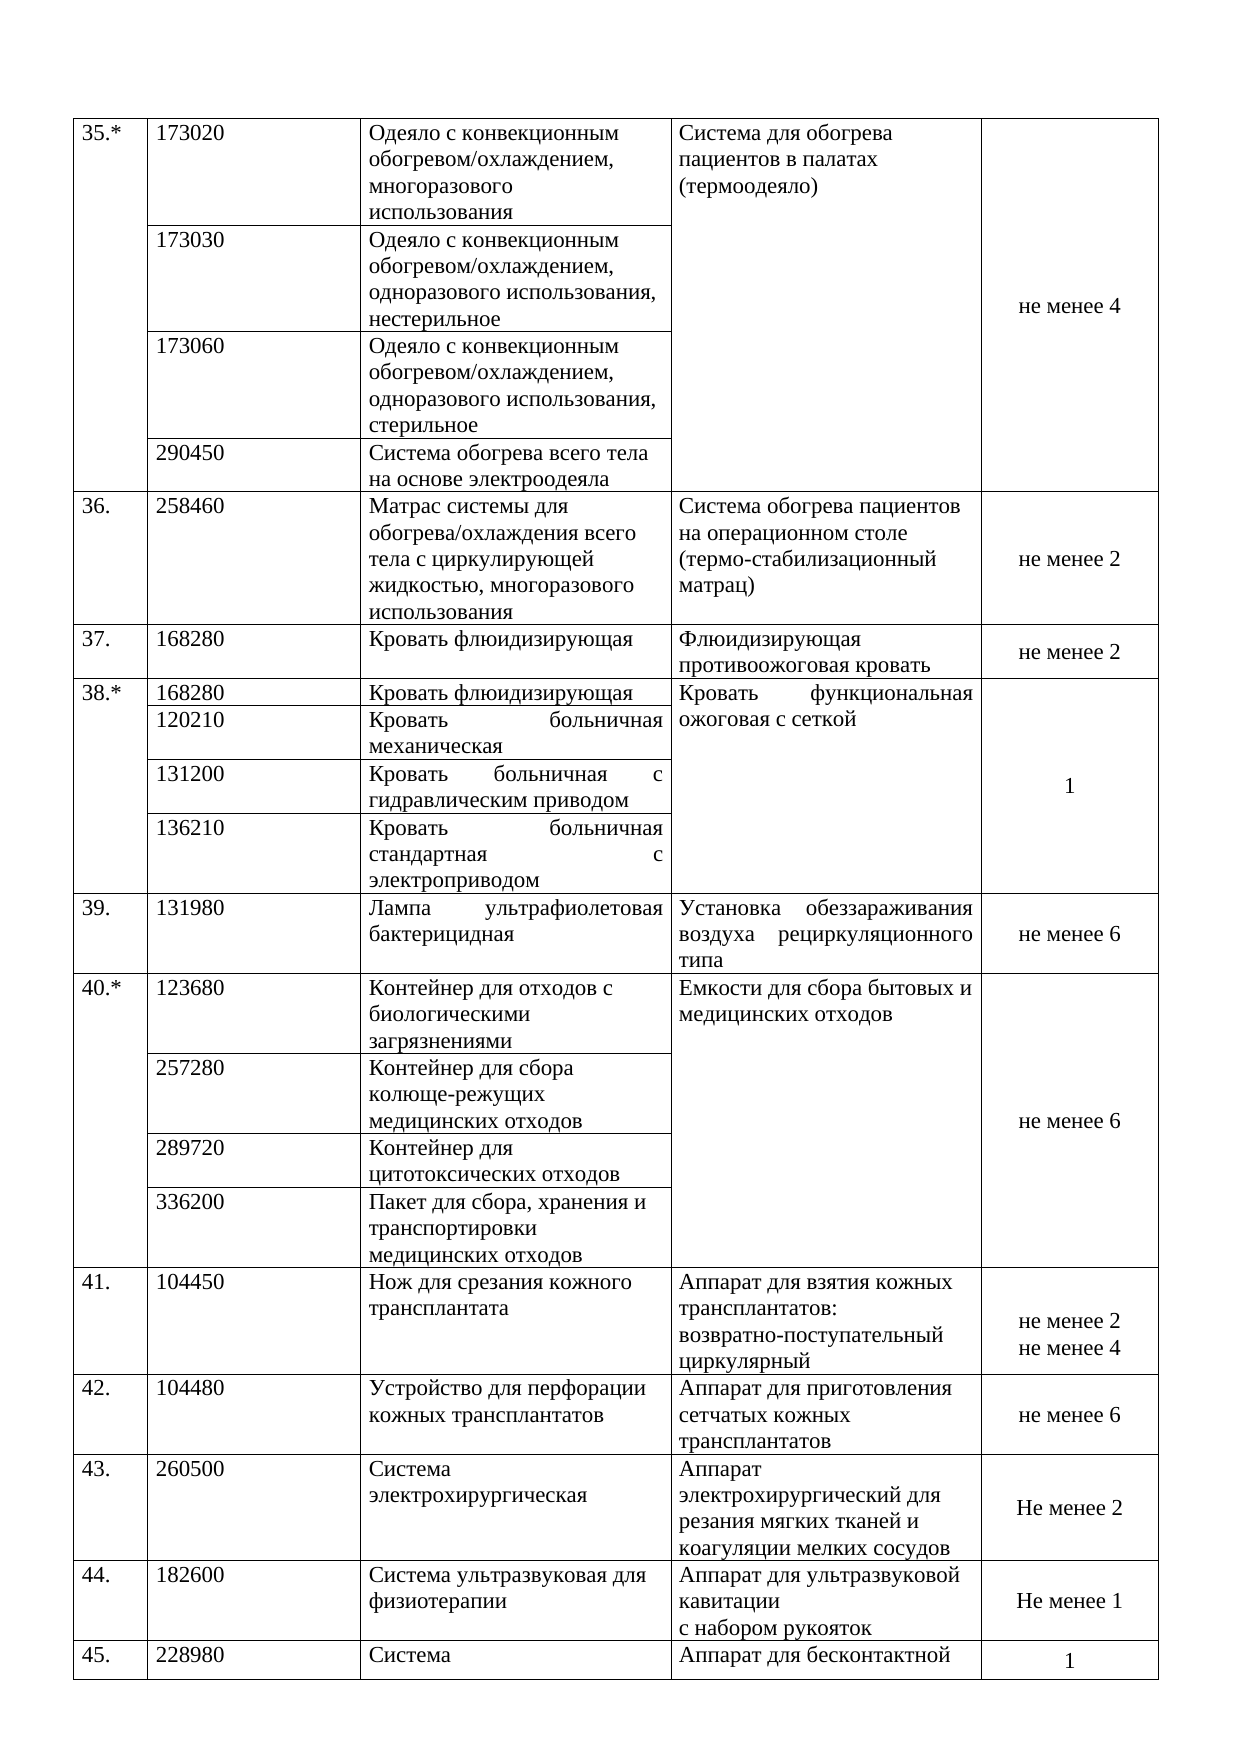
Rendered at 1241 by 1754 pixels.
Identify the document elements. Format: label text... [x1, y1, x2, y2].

table_cell 104480 [148, 1375, 360, 1453]
table_cell Одеяло с конвекционным обогревом/охлаждением, одноразового использования, нестерильное [361, 226, 671, 331]
table_cell 136210 [148, 814, 360, 893]
table_cell Кровать больничная механическая [361, 706, 671, 759]
table_cell Система обогрева пациентов на операционном столе (термо-стабилизационный матрац) [672, 492, 981, 624]
table_cell 1 [982, 1641, 1158, 1679]
table_cell 173020 [148, 119, 360, 224]
table_cell Нож для срезания кожного трансплантата [361, 1268, 671, 1373]
table_cell 104450 [148, 1268, 360, 1373]
table_cell Аппарат для приготовления сетчатых кожных трансплантатов [672, 1375, 981, 1453]
table_cell Аппарат электрохирургический для резания мягких тканей и коагуляции мелких сосудов [672, 1455, 981, 1560]
table_cell 39. [74, 894, 147, 973]
table_cell Аппарат для ультразвуковой кавитации с набором рукояток [672, 1561, 981, 1640]
table_cell Емкости для сбора бытовых и медицинских отходов [672, 974, 981, 1267]
table_cell 131200 [148, 760, 360, 813]
table_cell 258460 [148, 492, 360, 624]
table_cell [361, 1641, 671, 1679]
table_cell 37. [74, 625, 147, 678]
table_cell Устройство для перфорации кожных трансплантатов [361, 1375, 671, 1453]
table_cell 120210 [148, 706, 360, 759]
table_cell 182600 [148, 1561, 360, 1640]
table_cell Система для обогрева пациентов в палатах (термоодеяло) [672, 119, 981, 491]
table_cell 43. [74, 1455, 147, 1560]
table_cell 45. [74, 1641, 147, 1679]
table_cell Одеяло с конвекционным обогревом/охлаждением, многоразового использования [361, 119, 671, 224]
table_cell 42. [74, 1375, 147, 1453]
table_cell 168280 [148, 679, 360, 705]
table_cell Контейнер для сбора колюще-режущих медицинских отходов [361, 1054, 671, 1133]
table_cell 36. [74, 492, 147, 624]
table_cell не менее 6 [982, 974, 1158, 1267]
table_cell Матрас системы для обогрева/охлаждения всего тела с циркулирующей жидкостью, многоразового использования [361, 492, 671, 624]
table_cell 336200 [148, 1188, 360, 1267]
table_cell 44. [74, 1561, 147, 1640]
table_cell 228980 [148, 1641, 360, 1679]
table_cell Кровать флюидизирующая [361, 679, 671, 705]
table_cell Кровать функциональная ожоговая с сеткой [672, 679, 981, 893]
table_cell 38.* [74, 679, 147, 893]
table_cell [672, 1641, 981, 1679]
table_cell не менее 4 [982, 119, 1158, 491]
table_cell не менее 2 не менее 4 [982, 1268, 1158, 1373]
table_cell Одеяло с конвекционным обогревом/охлаждением, одноразового использования, стерильное [361, 332, 671, 437]
table_cell 35.* [74, 119, 147, 491]
table_cell 257280 [148, 1054, 360, 1133]
table_cell не менее 2 [982, 492, 1158, 624]
table_cell 173060 [148, 332, 360, 437]
table_cell Аппарат для взятия кожных трансплантатов: возвратно-поступательный циркулярный [672, 1268, 981, 1373]
table_cell Не менее 2 [982, 1455, 1158, 1560]
table_cell Система ультразвуковая для физиотерапии [361, 1561, 671, 1640]
table_cell Контейнер для цитотоксических отходов [361, 1134, 671, 1187]
table_cell не менее 6 [982, 1375, 1158, 1453]
table_cell 131980 [148, 894, 360, 973]
table_cell 173030 [148, 226, 360, 331]
table_cell Кровать больничная стандартная с электроприводом [361, 814, 671, 893]
table_cell 168280 [148, 625, 360, 678]
table_cell Кровать больничная с гидравлическим приводом [361, 760, 671, 813]
table_cell Кровать флюидизирующая [361, 625, 671, 678]
table_cell Лампа ультрафиолетовая бактерицидная [361, 894, 671, 973]
table_cell 41. [74, 1268, 147, 1373]
table_cell 290450 [148, 439, 360, 491]
table_cell 289720 [148, 1134, 360, 1187]
table_cell 123680 [148, 974, 360, 1053]
table_cell Система электрохирургическая [361, 1455, 671, 1560]
table_cell Установка обеззараживания воздуха рециркуляционного типа [672, 894, 981, 973]
table_cell не менее 6 [982, 894, 1158, 973]
table_cell 260500 [148, 1455, 360, 1560]
table_cell 40.* [74, 974, 147, 1267]
table_cell Контейнер для отходов с биологическими загрязнениями [361, 974, 671, 1053]
table_cell Не менее 1 [982, 1561, 1158, 1640]
table_cell Система обогрева всего тела на основе электроодеяла [361, 439, 671, 491]
table_cell Флюидизирующая противоожоговая кровать [672, 625, 981, 678]
table_cell Пакет для сбора, хранения и транспортировки медицинских отходов [361, 1188, 671, 1267]
table_cell не менее 2 [982, 625, 1158, 678]
table_cell 1 [982, 679, 1158, 893]
